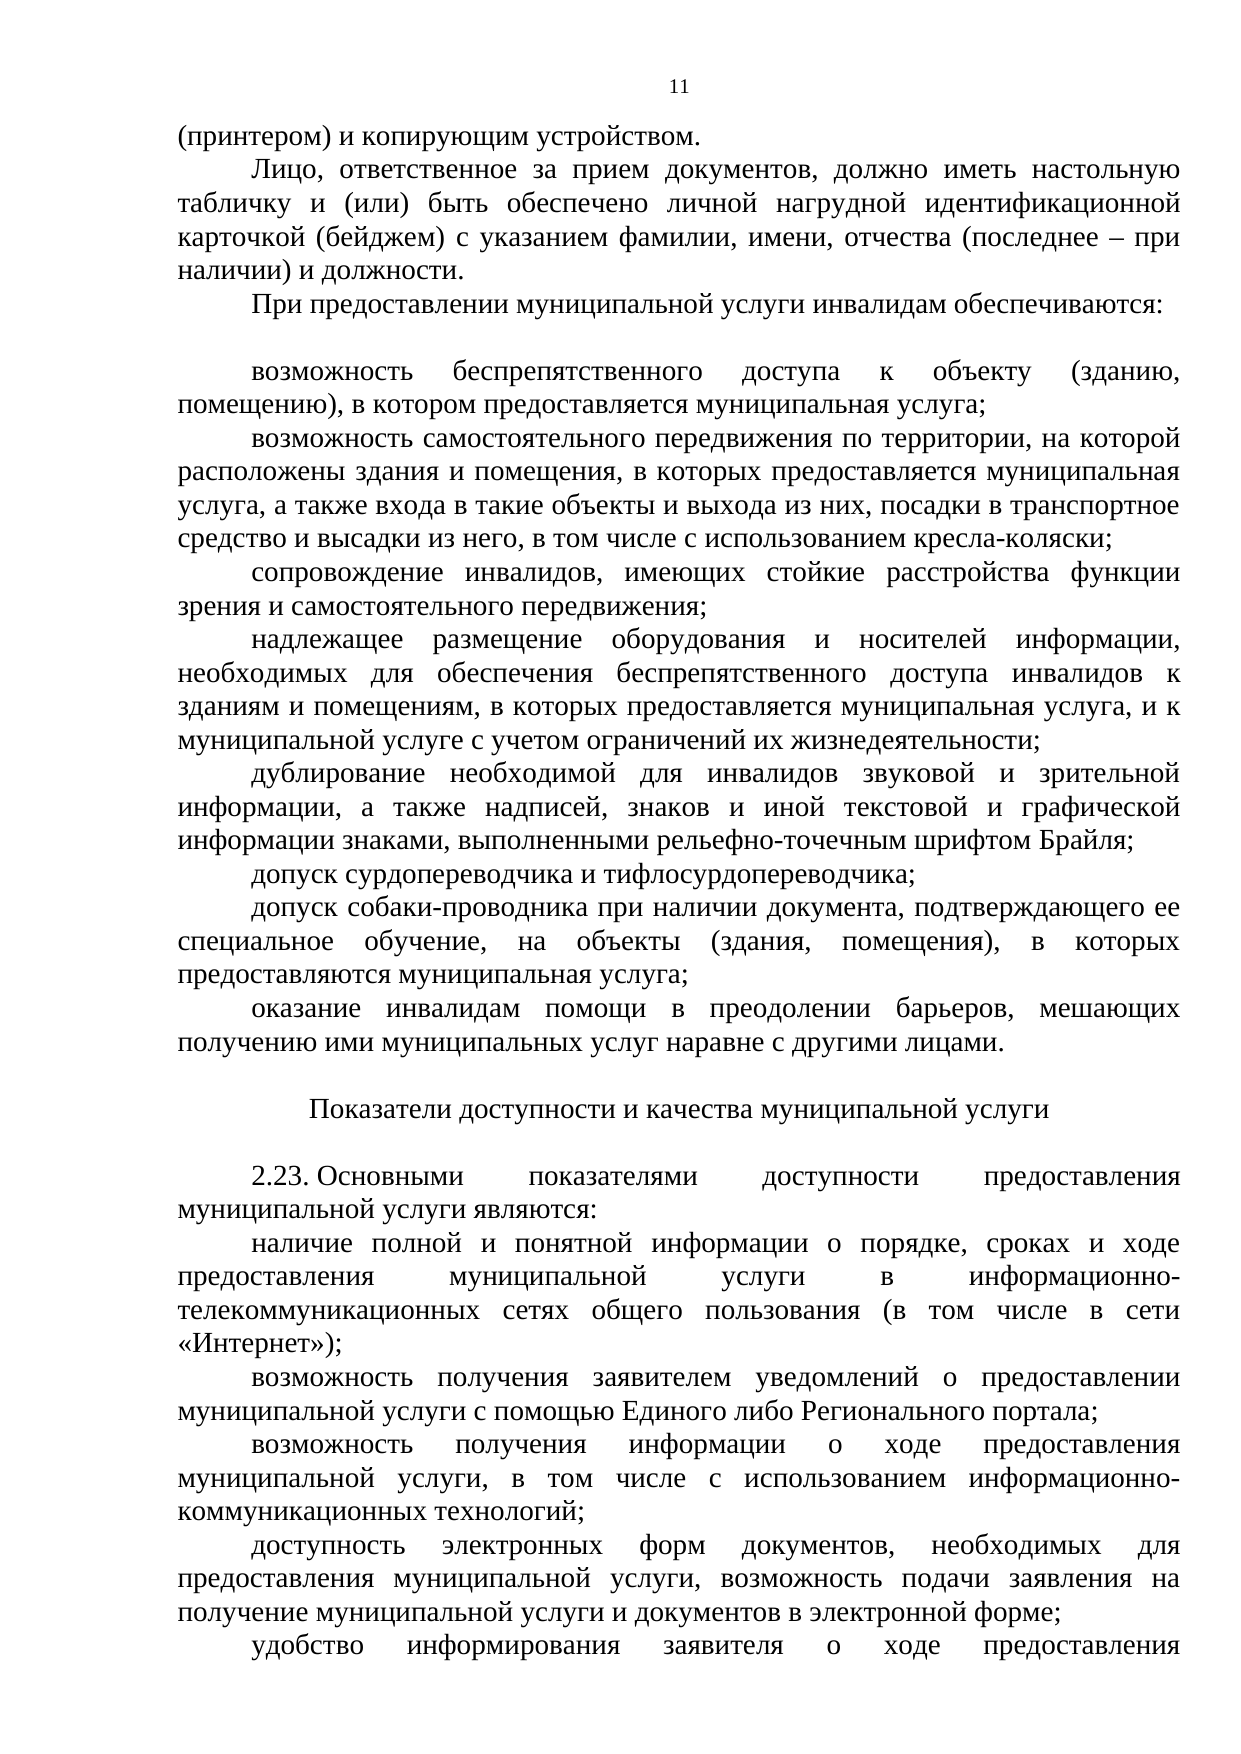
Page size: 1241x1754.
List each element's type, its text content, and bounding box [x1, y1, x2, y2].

text оказание инвалидам помощи в преодолении барьеров, мешающих получению ими муниципальных услуг наравне с другими лицами. [177, 990, 1181, 1057]
text наличие полной и понятной информации о порядке, сроках и ходе предоставления муниципальной услуги в информационно-телекоммуникационных сетях общего пользования (в том числе в сети «Интернет»); [177, 1225, 1181, 1359]
text Показатели доступности и качества муниципальной услуги [177, 1091, 1181, 1124]
text возможность получения заявителем уведомлений о предоставлении муниципальной услуги с помощью Единого либо Регионального портала; [177, 1359, 1181, 1426]
text 2.23. Основными показателями доступности предоставления муниципальной услуги являются: [177, 1158, 1181, 1225]
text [177, 1627, 1181, 1661]
text Лицо, ответственное за прием документов, должно иметь настольную табличку и (или) быть обеспечено личной нагрудной идентификационной карточкой (бейджем) с указанием фамилии, имени, отчества (последнее – при наличии) и должности. [177, 152, 1181, 286]
text возможность беспрепятственного доступа к объекту (зданию, помещению), в котором предоставляется муниципальная услуга; [177, 353, 1181, 420]
text возможность получения информации о ходе предоставления муниципальной услуги, в том числе с использованием информационно-коммуникационных технологий; [177, 1426, 1181, 1527]
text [177, 118, 1181, 152]
text сопровождение инвалидов, имеющих стойкие расстройства функции зрения и самостоятельного передвижения; [177, 554, 1181, 621]
text допуск собаки-проводника при наличии документа, подтверждающего ее специальное обучение, на объекты (здания, помещения), в которых предоставляются муниципальная услуга; [177, 889, 1181, 990]
text доступность электронных форм документов, необходимых для предоставления муниципальной услуги, возможность подачи заявления на получение муниципальной услуги и документов в электронной форме; [177, 1527, 1181, 1627]
text дублирование необходимой для инвалидов звуковой и зрительной информации, а также надписей, знаков и иной текстовой и графической информации знаками, выполненными рельефно-точечным шрифтом Брайля; [177, 755, 1181, 856]
text При предоставлении муниципальной услуги инвалидам обеспечиваются: [177, 286, 1181, 319]
text возможность самостоятельного передвижения по территории, на которой расположены здания и помещения, в которых предоставляется муниципальная услуга, а также входа в такие объекты и выхода из них, посадки в транспортное средство и высадки из него, в том числе с использованием кресла-коляски; [177, 420, 1181, 554]
text допуск сурдопереводчика и тифлосурдопереводчика; [177, 856, 1181, 889]
text надлежащее размещение оборудования и носителей информации, необходимых для обеспечения беспрепятственного доступа инвалидов к зданиям и помещениям, в которых предоставляется муниципальная услуга, и к муниципальной услуге с учетом ограничений их жизнедеятельности; [177, 621, 1181, 755]
